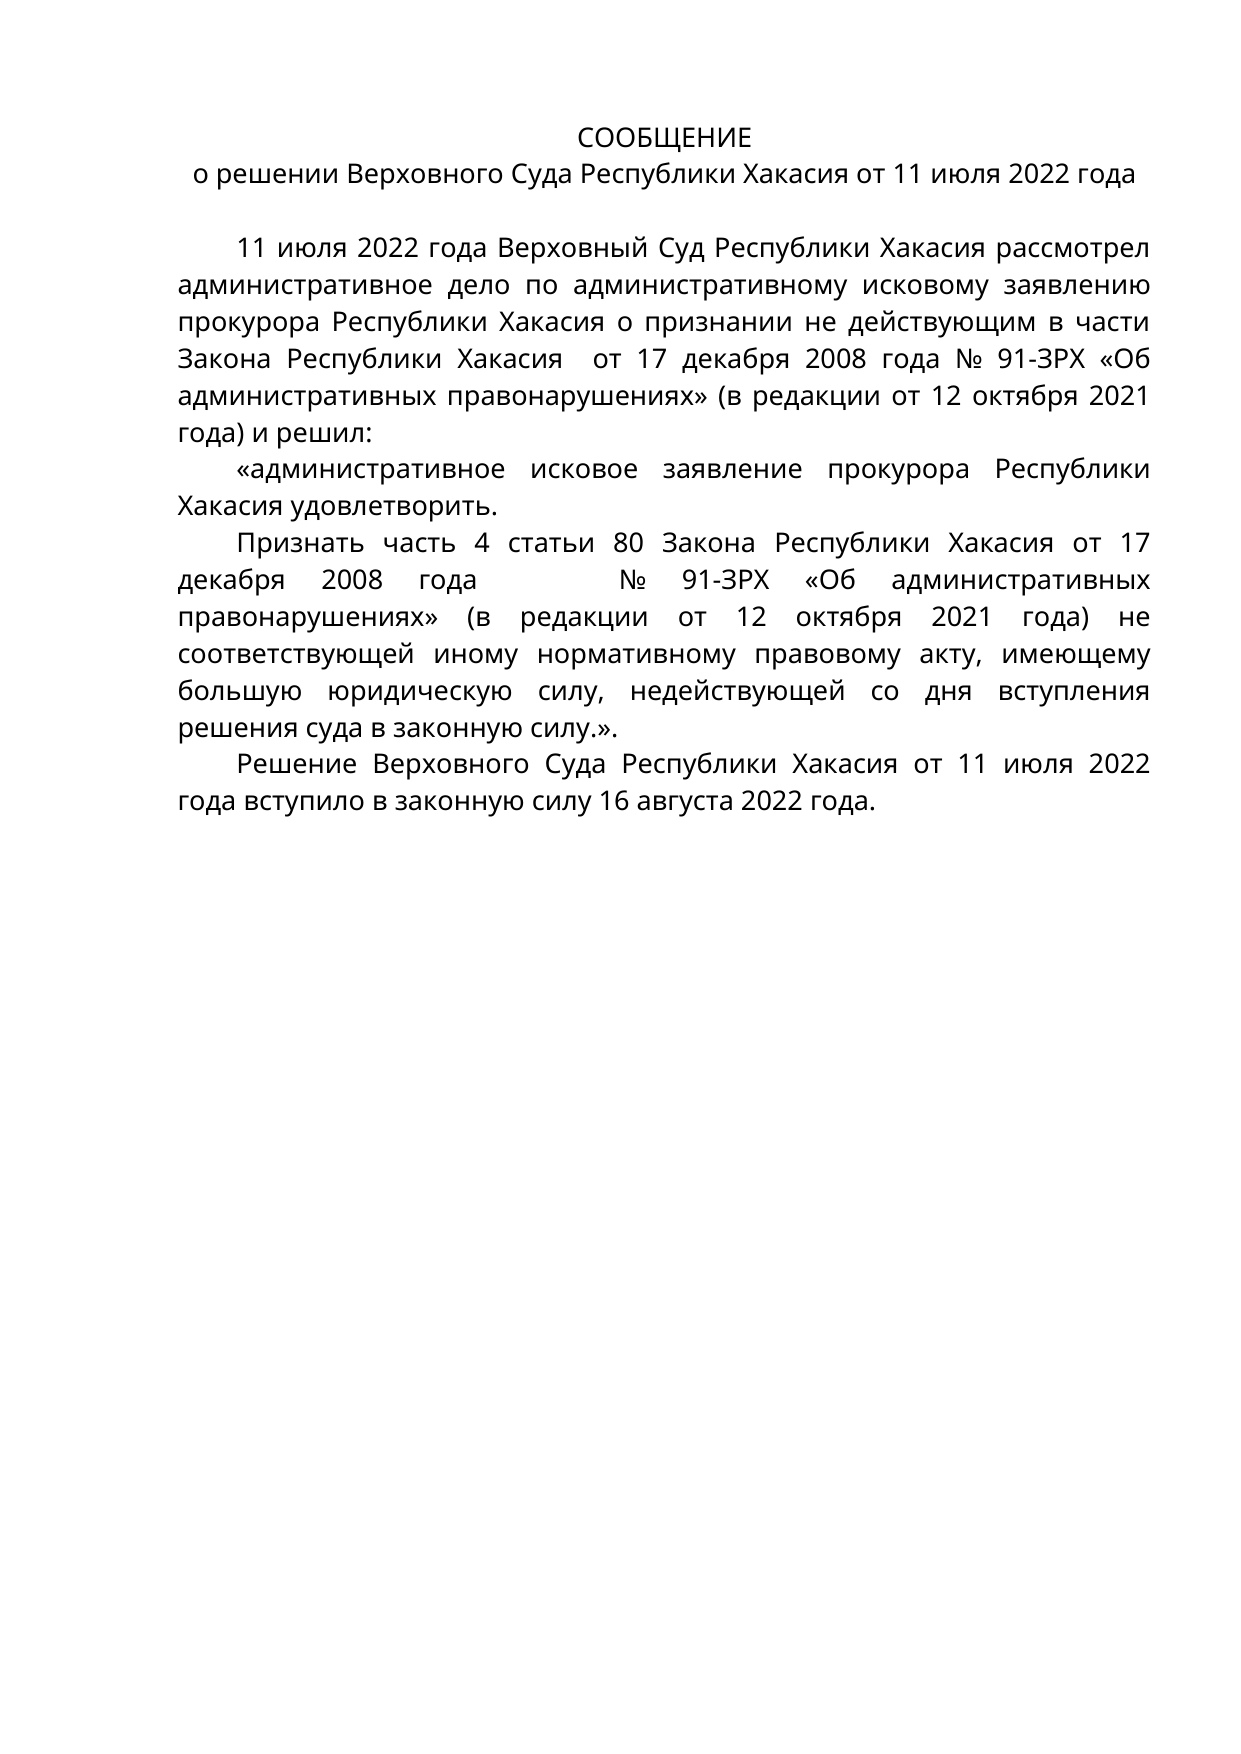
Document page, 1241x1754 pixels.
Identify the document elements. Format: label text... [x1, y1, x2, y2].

text «административное исковое заявление прокурора Республики Хакасия удовлетворить. [177, 450, 1152, 524]
text Решение Верховного Суда Республики Хакасия от 11 июля 2022 года вступило в законную силу 16 августа 2022 года. [177, 745, 1152, 819]
text СООБЩЕНИЕ [177, 118, 1152, 155]
text Признать часть 4 статьи 80 Закона Республики Хакасия от 17 декабря 2008 года № 91-ЗРХ «Об административных правонарушениях» (в редакции от 12 октября 2021 года) не соответствующей иному нормативному правовому акту, имеющему большую юридическую силу, недействующей со дня вступления решения суда в законную силу.». [177, 524, 1152, 745]
text 11 июля 2022 года Верховный Суд Республики Хакасия рассмотрел административное дело по административному исковому заявлению прокурора Республики Хакасия о признании не действующим в части Закона Республики Хакасия от 17 декабря 2008 года № 91-ЗРХ «Об административных правонарушениях» (в редакции от 12 октября 2021 года) и решил: [177, 229, 1152, 450]
text о решении Верховного Суда Республики Хакасия от 11 июля 2022 года [177, 155, 1152, 192]
